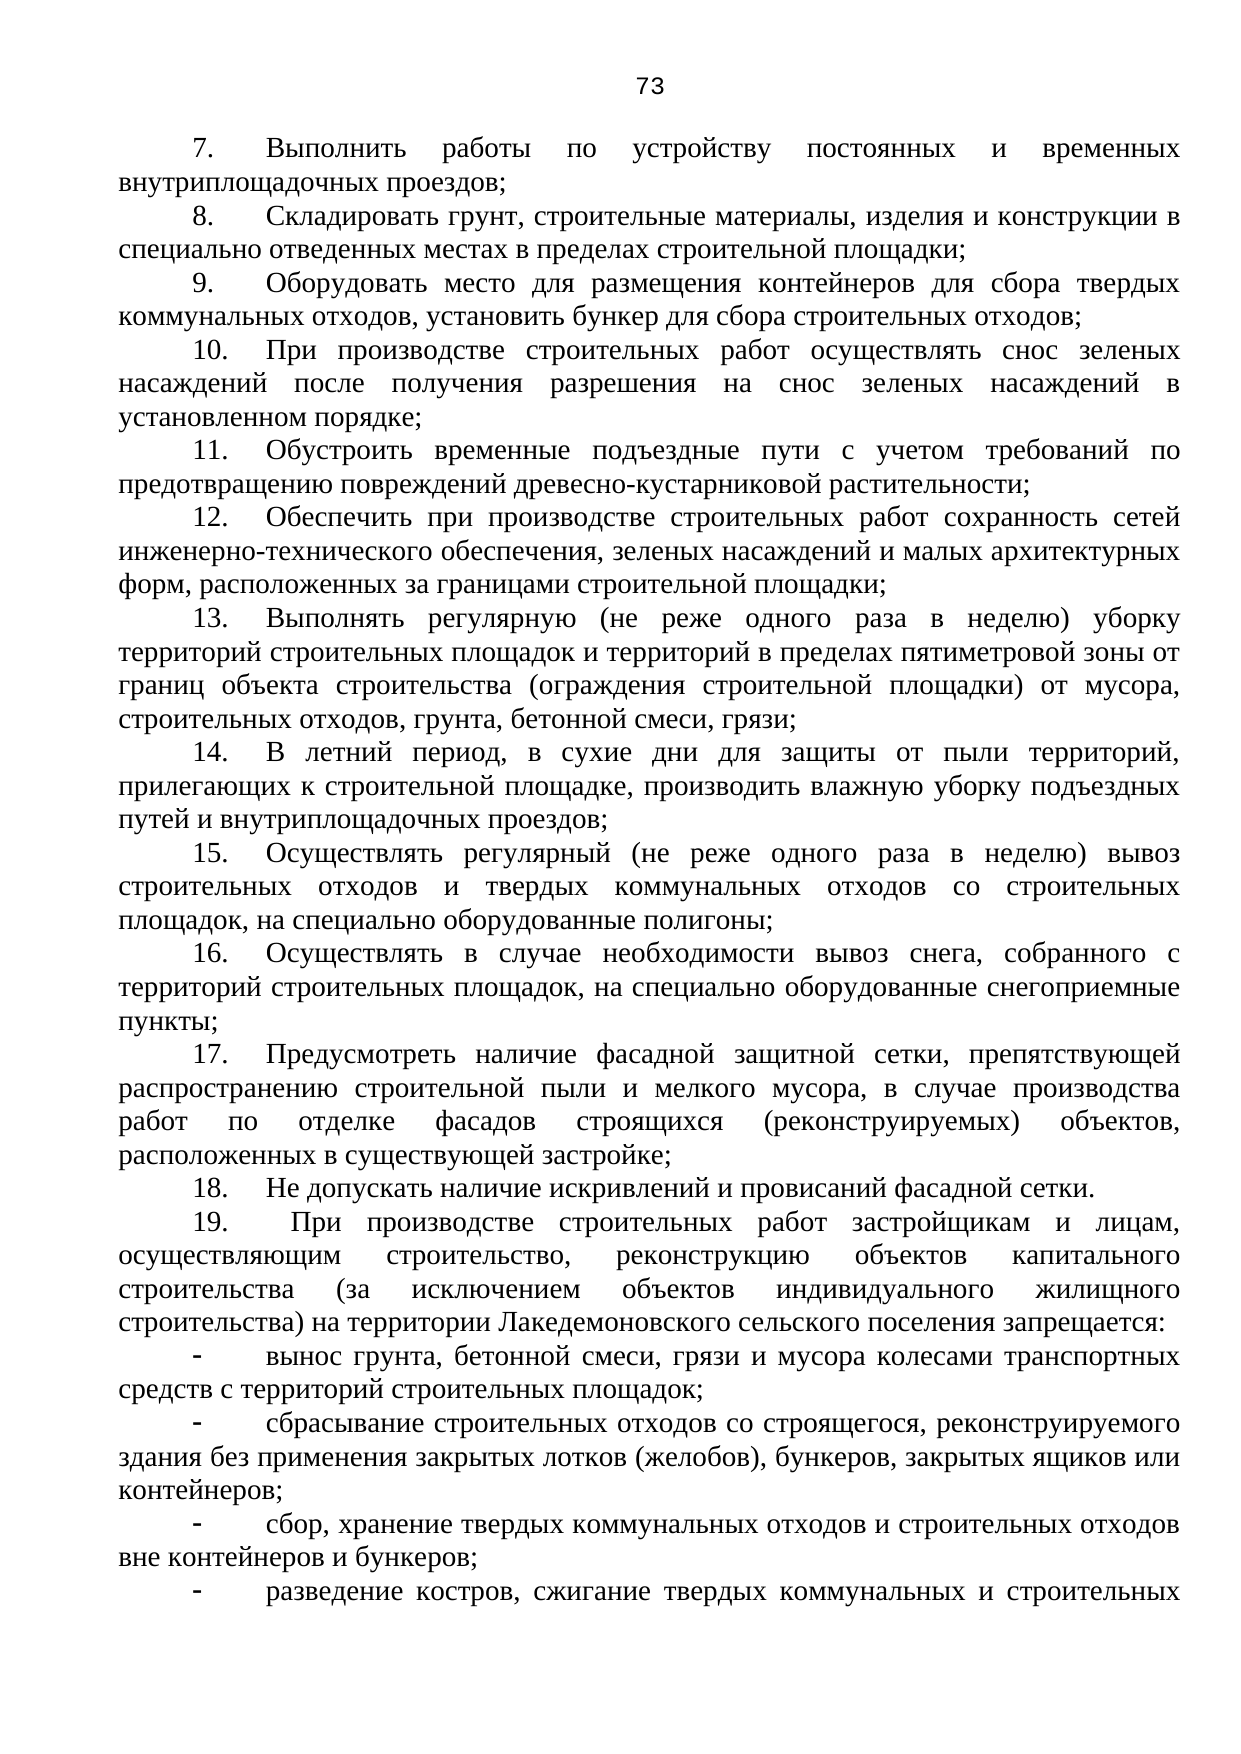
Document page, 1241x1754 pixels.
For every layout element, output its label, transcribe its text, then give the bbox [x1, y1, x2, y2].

list Обеспечить при производстве строительных работ сохранность сетей инженерно-технического обеспечения, зеленых насаждений и малых архитектурных форм, расположенных за границами строительной площадки; [118, 499, 1181, 600]
list Складировать грунт, строительные материалы, изделия и конструкции в специально отведенных местах в пределах строительной площадки; [118, 198, 1181, 265]
list вынос грунта, бетонной смеси, грязи и мусора колесами транспортных средств с территорий строительных площадок; [118, 1338, 1181, 1405]
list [118, 1573, 1181, 1607]
list сбор, хранение твердых коммунальных отходов и строительных отходов вне контейнеров и бункеров; [118, 1506, 1181, 1573]
list В летний период, в сухие дни для защиты от пыли территорий, прилегающих к строительной площадке, производить влажную уборку подъездных путей и внутриплощадочных проездов; [118, 734, 1181, 835]
list Оборудовать место для размещения контейнеров для сбора твердых коммунальных отходов, установить бункер для сбора строительных отходов; [118, 265, 1181, 332]
list Выполнять регулярную (не реже одного раза в неделю) уборку территорий строительных площадок и территорий в пределах пятиметровой зоны от границ объекта строительства (ограждения строительной площадки) от мусора, строительных отходов, грунта, бетонной смеси, грязи; [118, 600, 1181, 734]
list При производстве строительных работ осуществлять снос зеленых насаждений после получения разрешения на снос зеленых насаждений в установленном порядке; [118, 332, 1181, 432]
list Обустроить временные подъездные пути с учетом требований по предотвращению повреждений древесно-кустарниковой растительности; [118, 432, 1181, 499]
list сбрасывание строительных отходов со строящегося, реконструируемого здания без применения закрытых лотков (желобов), бункеров, закрытых ящиков или контейнеров; [118, 1405, 1181, 1506]
list При производстве строительных работ застройщикам и лицам, осуществляющим строительство, реконструкцию объектов капитального строительства (за исключением объектов индивидуального жилищного строительства) на территории Лакедемоновского сельского поселения запрещается: [118, 1204, 1181, 1338]
list Выполнить работы по устройству постоянных и временных внутриплощадочных проездов; [118, 131, 1181, 198]
list Предусмотреть наличие фасадной защитной сетки, препятствующей распространению строительной пыли и мелкого мусора, в случае производства работ по отделке фасадов строящихся (реконструируемых) объектов, расположенных в существующей застройке; [118, 1036, 1181, 1170]
list Осуществлять в случае необходимости вывоз снега, собранного с территорий строительных площадок, на специально оборудованные снегоприемные пункты; [118, 936, 1181, 1036]
list Осуществлять регулярный (не реже одного раза в неделю) вывоз строительных отходов и твердых коммунальных отходов со строительных площадок, на специально оборудованные полигоны; [118, 835, 1181, 936]
list Не допускать наличие искривлений и провисаний фасадной сетки. [118, 1170, 1181, 1204]
